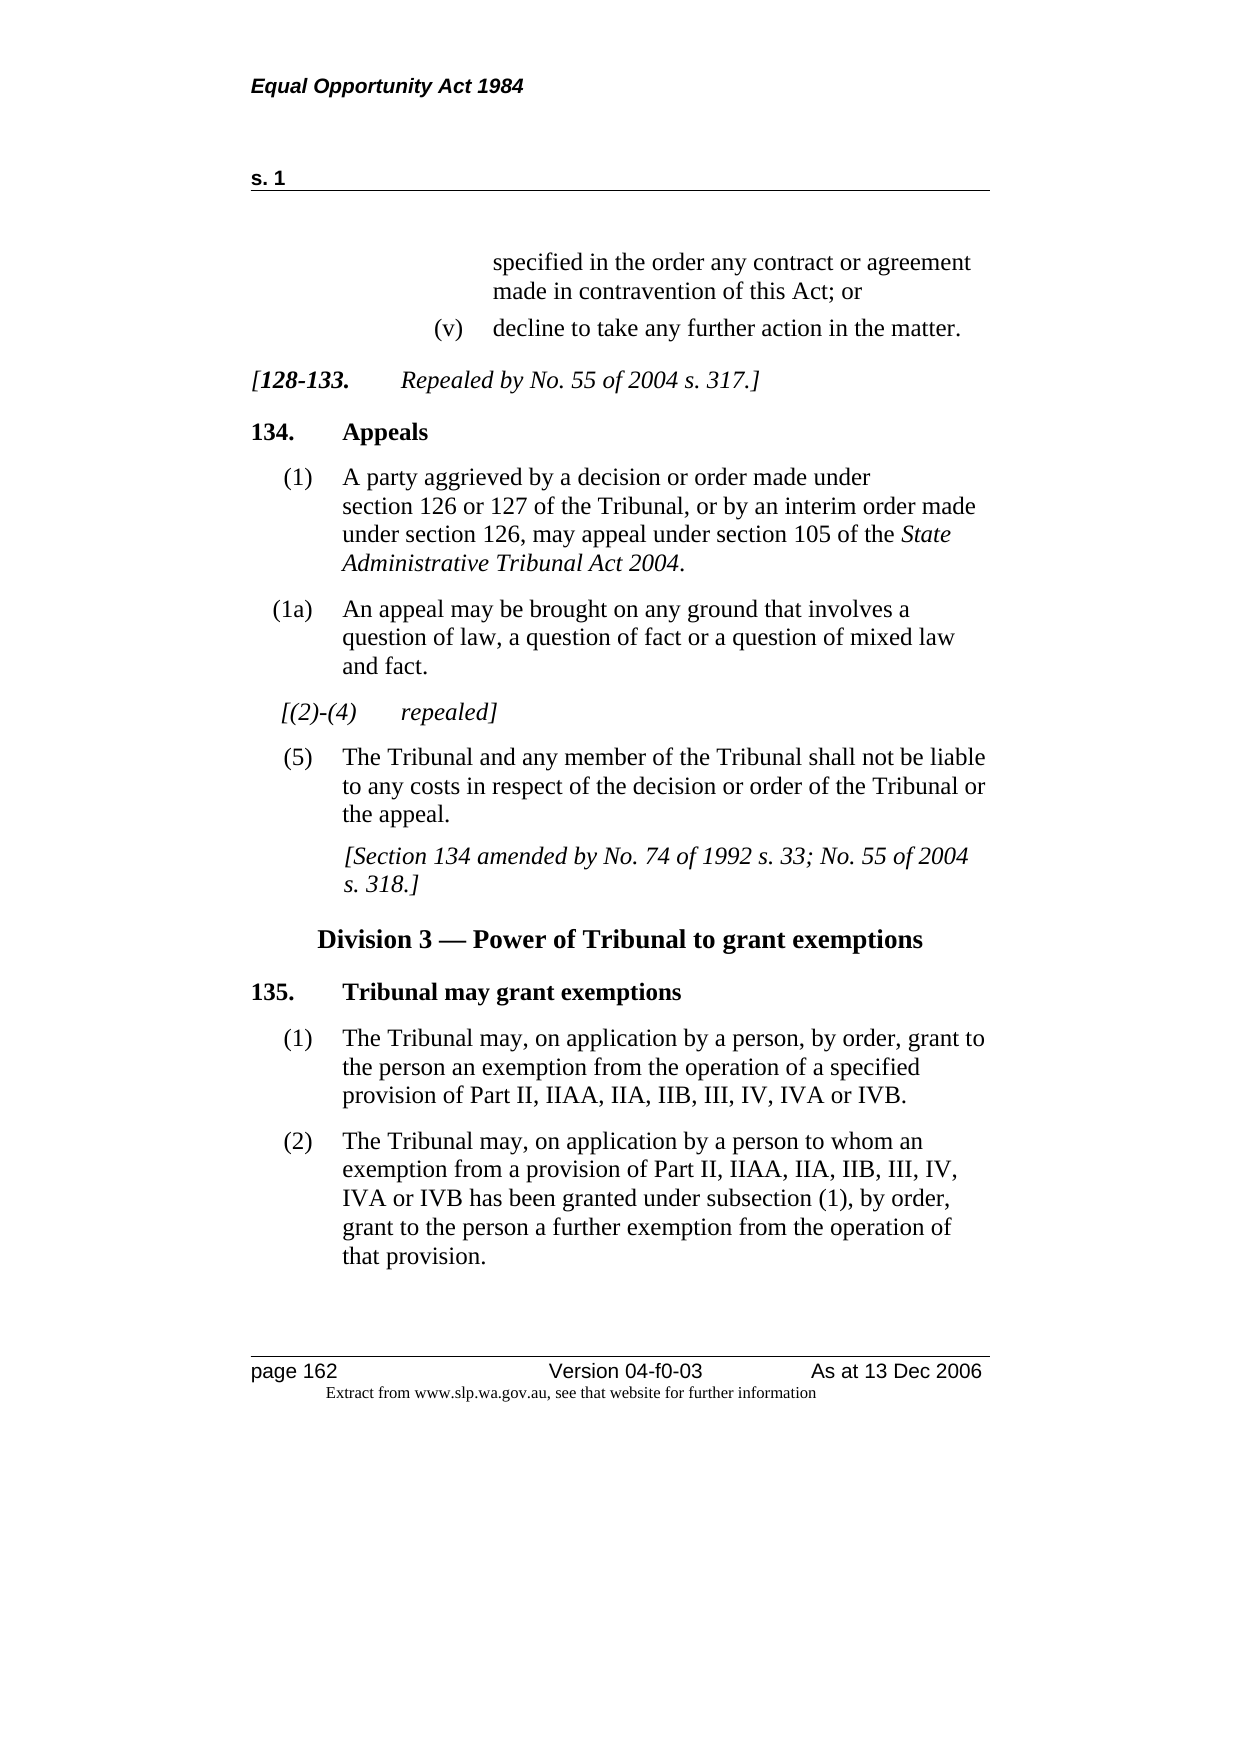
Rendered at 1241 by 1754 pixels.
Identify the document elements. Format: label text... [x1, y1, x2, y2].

text (1) The Tribunal may, on application by a person, by order, grant to the person an exemption from the operation of a specified provision of Part II, IIAA, IIA, IIB, III, IV, IVA or IVB. [251, 1023, 990, 1109]
subtitle 135. Tribunal may grant exemptions [251, 977, 990, 1006]
text (1) A party aggrieved by a decision or order made under section 126 or 127 of the Tribunal, or by an interim order made under section 126, may appeal under section 105 of the State Administrative Tribunal Act 2004. [251, 462, 990, 577]
text [128-133. Repealed by No. 55 of 2004 s. 317.] [251, 365, 990, 394]
subtitle 134. Appeals [251, 417, 990, 445]
text (2) The Tribunal may, on application by a person to whom an exemption from a provision of Part II, IIAA, IIA, IIB, III, IV, IVA or IVB has been granted under subsection (1), by order, grant to the person a further exemption from the operation of that provision. [251, 1126, 990, 1269]
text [251, 247, 990, 305]
text [(2)-(4) repealed] [187, 697, 990, 725]
text (1a) An appeal may be brought on any ground that involves a question of law, a question of fact or a question of mixed law and fact. [251, 594, 990, 680]
text (v) decline to take any further action in the matter. [251, 313, 990, 342]
subtitle Division 3 — Power of Tribunal to grant exemptions [251, 923, 990, 954]
text [Section 134 amended by No. 74 of 1992 s. 33; No. 55 of 2004 s. 318.] [251, 841, 990, 898]
text (5) The Tribunal and any member of the Tribunal shall not be liable to any costs in respect of the decision or order of the Tribunal or the appeal. [251, 742, 990, 828]
